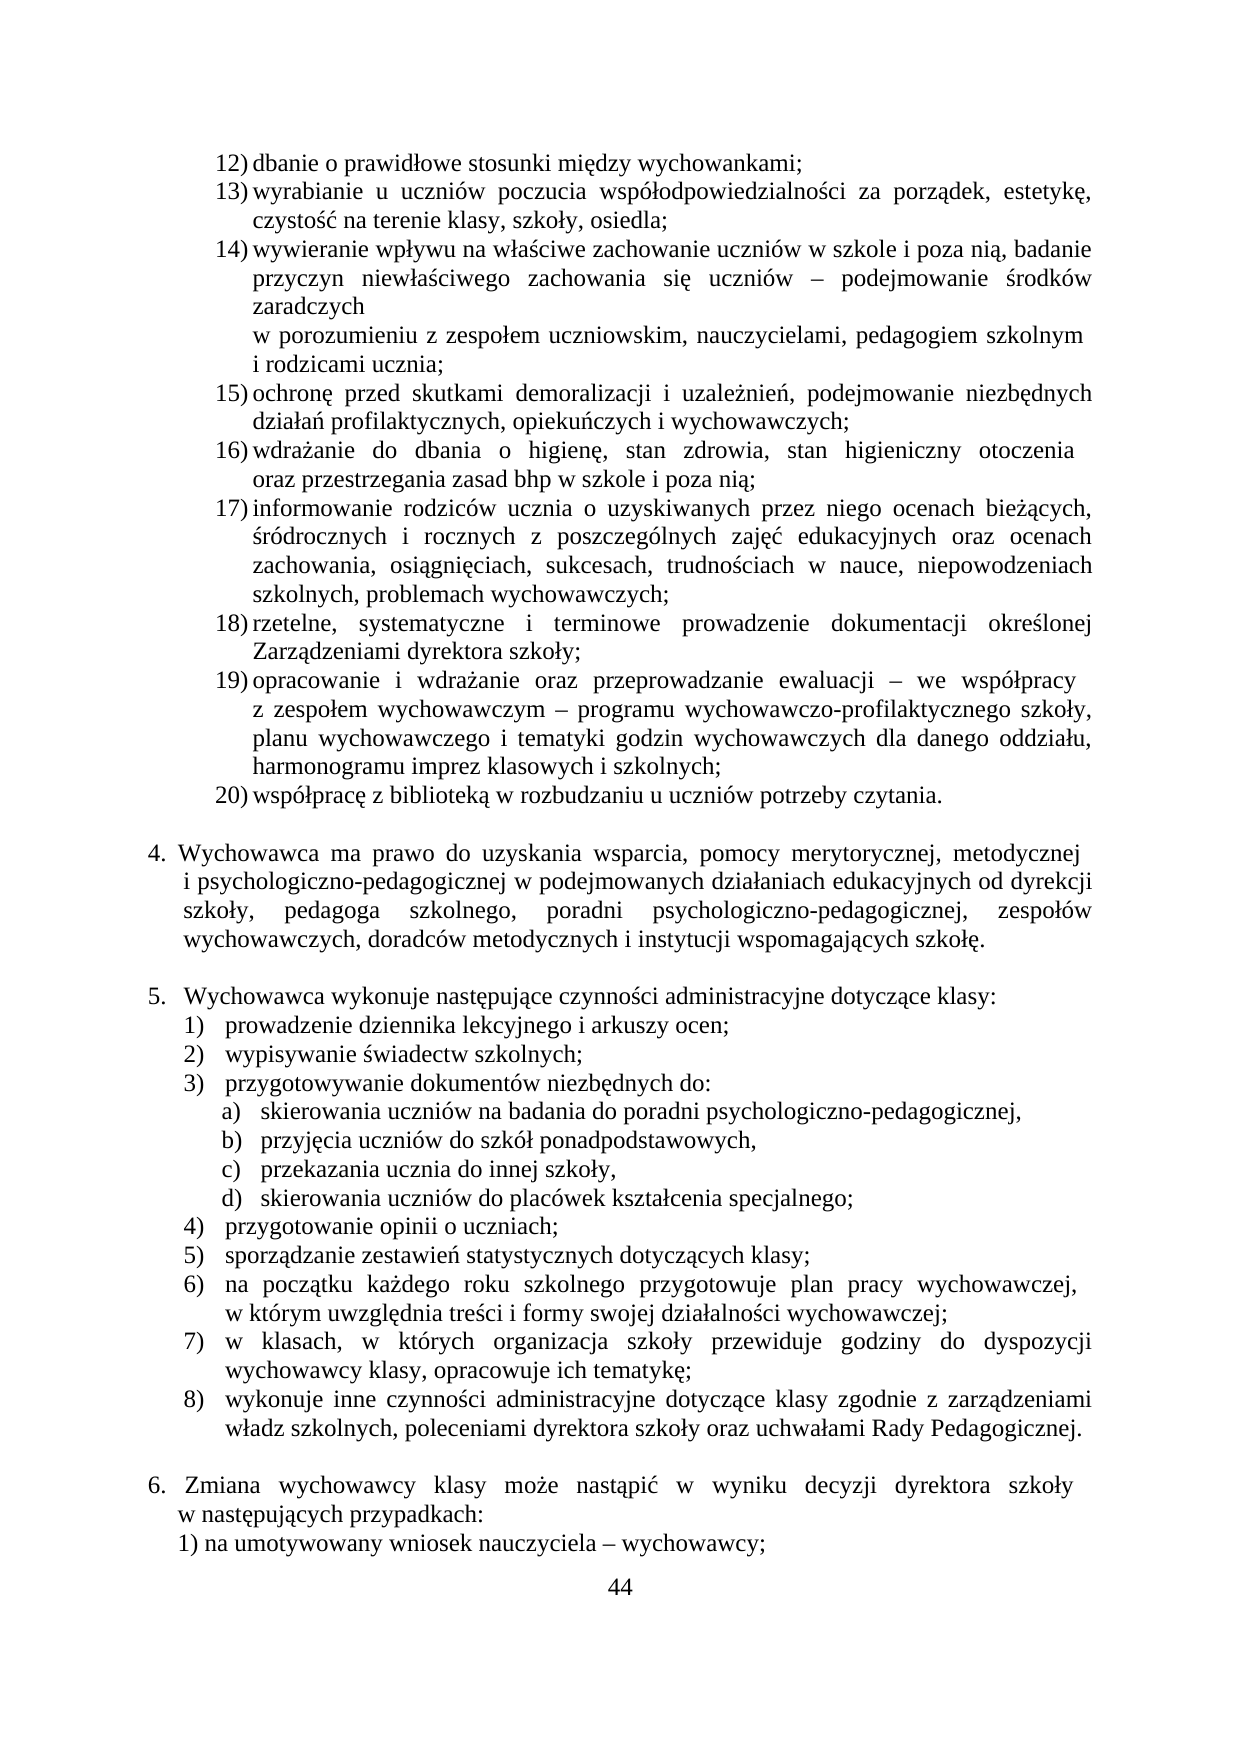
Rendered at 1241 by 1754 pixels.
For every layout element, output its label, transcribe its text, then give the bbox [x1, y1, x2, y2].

list rzetelne, systematyczne i terminowe prowadzenie dokumentacji określonej Zarządzeniami dyrektora szkoły; [215, 608, 1093, 665]
text 1) na umotywowany wniosek nauczyciela – wychowawcy; [177, 1528, 1093, 1556]
text b) przyjęcia uczniów do szkół ponadpodstawowych, [221, 1125, 1093, 1154]
text 4) przygotowanie opinii o uczniach; [183, 1211, 1093, 1240]
text 5) sporządzanie zestawień statystycznych dotyczących klasy; [183, 1240, 1093, 1269]
list opracowanie i wdrażanie oraz przeprowadzanie ewaluacji – we współpracy z zespołem wychowawczym – programu wychowawczo-profilaktycznego szkoły, planu wychowawczego i tematyki godzin wychowawczych dla danego oddziału, harmonogramu imprez klasowych i szkolnych; [215, 665, 1093, 780]
list informowanie rodziców ucznia o uzyskiwanych przez niego ocenach bieżących, śródrocznych i rocznych z poszczególnych zajęć edukacyjnych oraz ocenach zachowania, osiągnięciach, sukcesach, trudnościach w nauce, niepowodzeniach szkolnych, problemach wychowawczych; [215, 493, 1093, 608]
text 8) wykonuje inne czynności administracyjne dotyczące klasy zgodnie z zarządzeniami władz szkolnych, poleceniami dyrektora szkoły oraz uchwałami Rady Pedagogicznej. [183, 1384, 1093, 1441]
text a) skierowania uczniów na badania do poradni psychologiczno-pedagogicznej, [221, 1096, 1093, 1125]
text 5. Wychowawca wykonuje następujące czynności administracyjne dotyczące klasy: [148, 981, 1093, 1010]
list współpracę z biblioteką w rozbudzaniu u uczniów potrzeby czytania. [215, 780, 1093, 809]
list ochronę przed skutkami demoralizacji i uzależnień, podejmowanie niezbędnych działań profilaktycznych, opiekuńczych i wychowawczych; [215, 378, 1093, 435]
list wdrażanie do dbania o higienę, stan zdrowia, stan higieniczny otoczenia oraz przestrzegania zasad bhp w szkole i poza nią; [215, 435, 1093, 493]
text 2) wypisywanie świadectw szkolnych; [183, 1039, 1093, 1068]
text 6) na początku każdego roku szkolnego przygotowuje plan pracy wychowawczej, w którym uwzględnia treści i formy swojej działalności wychowawczej; [183, 1269, 1093, 1326]
list wyrabianie u uczniów poczucia współodpowiedzialności za porządek, estetykę, czystość na terenie klasy, szkoły, osiedla; [215, 176, 1093, 234]
list wywieranie wpływu na właściwe zachowanie uczniów w szkole i poza nią, badanie przyczyn niewłaściwego zachowania się uczniów – podejmowanie środków zaradczych w porozumieniu z zespołem uczniowskim, nauczycielami, pedagogiem szkolnym i rodzicami ucznia; [215, 234, 1093, 378]
text 7) w klasach, w których organizacja szkoły przewiduje godziny do dyspozycji wychowawcy klasy, opracowuje ich tematykę; [183, 1326, 1093, 1384]
text 1) prowadzenie dziennika lekcyjnego i arkuszy ocen; [183, 1010, 1093, 1039]
list dbanie o prawidłowe stosunki między wychowankami; [215, 148, 1093, 176]
text c) przekazania ucznia do innej szkoły, [221, 1154, 1093, 1183]
text 4. Wychowawca ma prawo do uzyskania wsparcia, pomocy merytorycznej, metodycznej i psychologiczno-pedagogicznej w podejmowanych działaniach edukacyjnych od dyrekcji szkoły, pedagoga szkolnego, poradni psychologiczno-pedagogicznej, zespołów wychowawczych, doradców metodycznych i instytucji wspomagających szkołę. [148, 838, 1093, 953]
text 3) przygotowywanie dokumentów niezbędnych do: [183, 1068, 1093, 1096]
text d) skierowania uczniów do placówek kształcenia specjalnego; [221, 1183, 1093, 1211]
text 6. Zmiana wychowawcy klasy może nastąpić w wyniku decyzji dyrektora szkoły w następujących przypadkach: [148, 1470, 1093, 1528]
